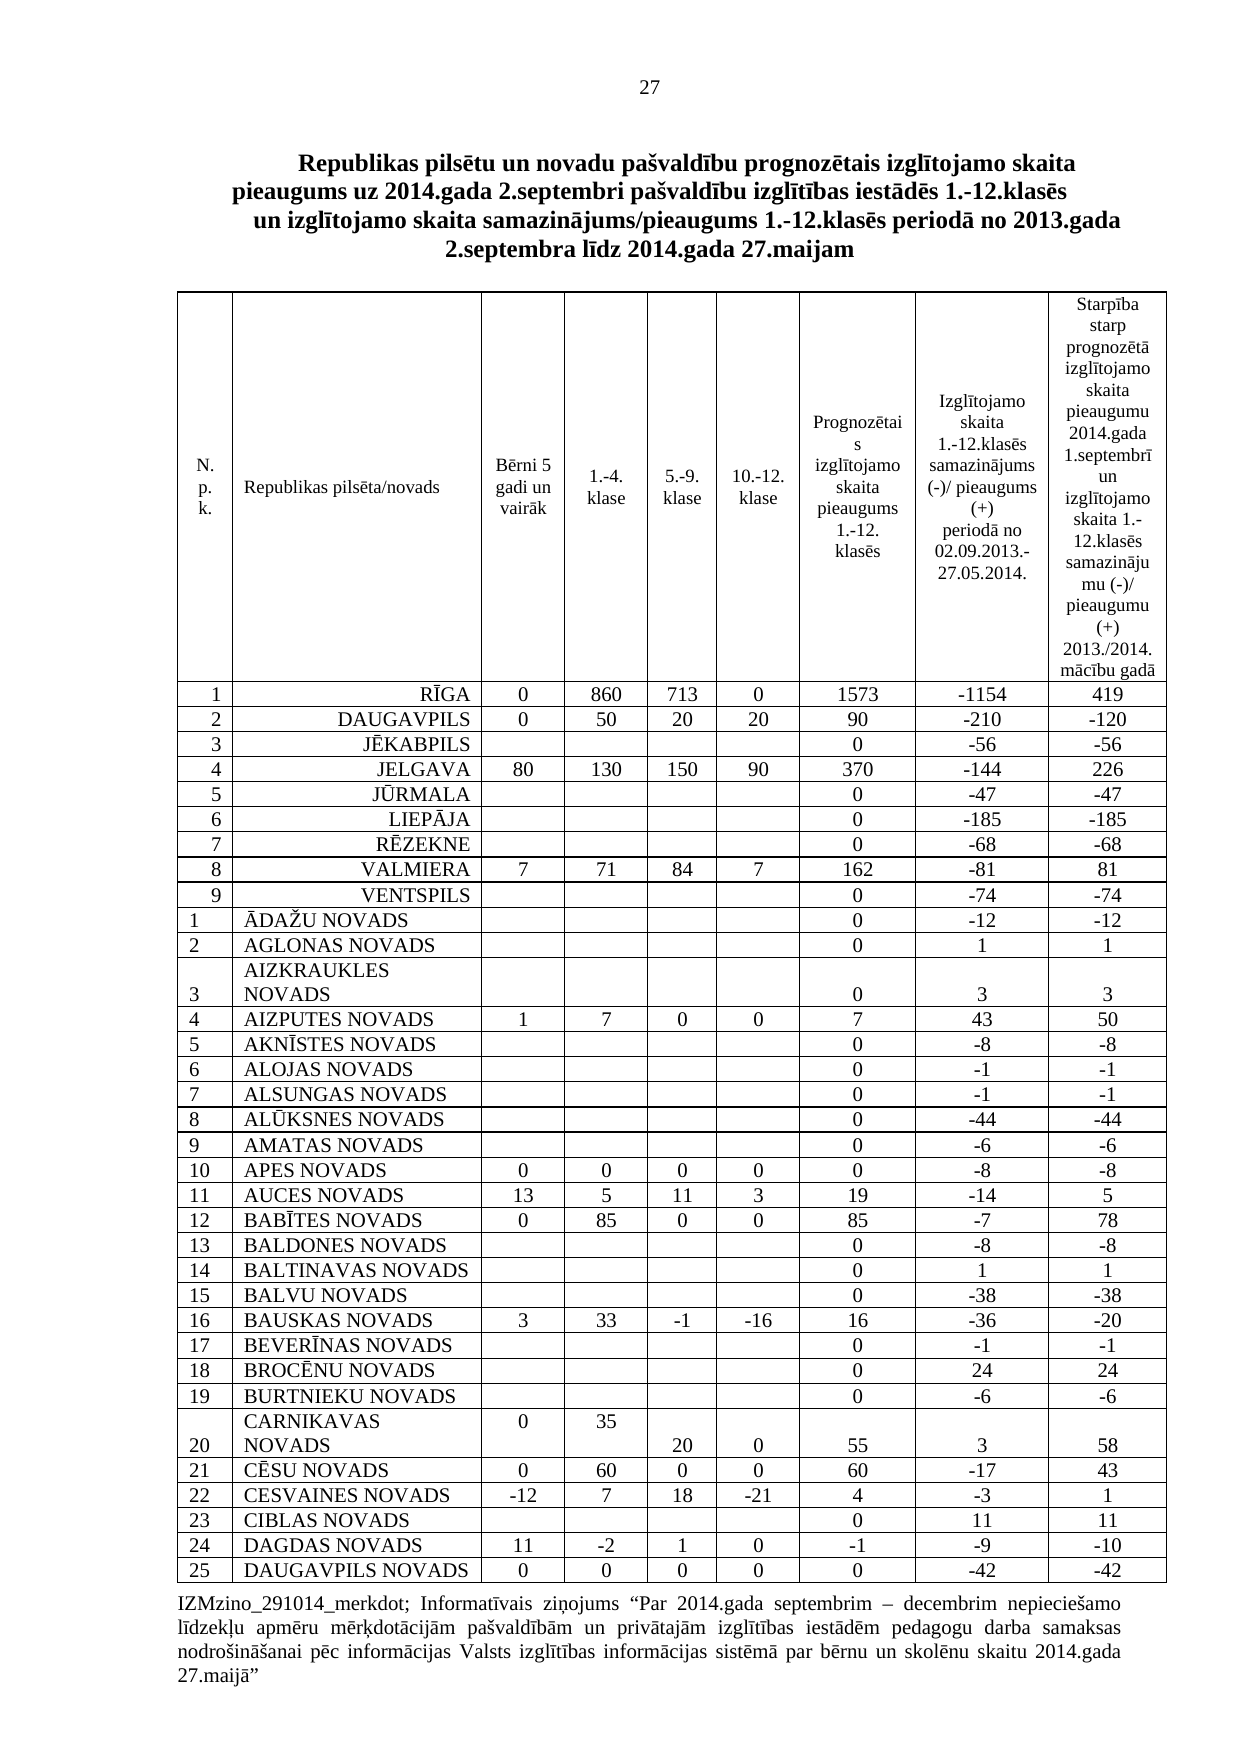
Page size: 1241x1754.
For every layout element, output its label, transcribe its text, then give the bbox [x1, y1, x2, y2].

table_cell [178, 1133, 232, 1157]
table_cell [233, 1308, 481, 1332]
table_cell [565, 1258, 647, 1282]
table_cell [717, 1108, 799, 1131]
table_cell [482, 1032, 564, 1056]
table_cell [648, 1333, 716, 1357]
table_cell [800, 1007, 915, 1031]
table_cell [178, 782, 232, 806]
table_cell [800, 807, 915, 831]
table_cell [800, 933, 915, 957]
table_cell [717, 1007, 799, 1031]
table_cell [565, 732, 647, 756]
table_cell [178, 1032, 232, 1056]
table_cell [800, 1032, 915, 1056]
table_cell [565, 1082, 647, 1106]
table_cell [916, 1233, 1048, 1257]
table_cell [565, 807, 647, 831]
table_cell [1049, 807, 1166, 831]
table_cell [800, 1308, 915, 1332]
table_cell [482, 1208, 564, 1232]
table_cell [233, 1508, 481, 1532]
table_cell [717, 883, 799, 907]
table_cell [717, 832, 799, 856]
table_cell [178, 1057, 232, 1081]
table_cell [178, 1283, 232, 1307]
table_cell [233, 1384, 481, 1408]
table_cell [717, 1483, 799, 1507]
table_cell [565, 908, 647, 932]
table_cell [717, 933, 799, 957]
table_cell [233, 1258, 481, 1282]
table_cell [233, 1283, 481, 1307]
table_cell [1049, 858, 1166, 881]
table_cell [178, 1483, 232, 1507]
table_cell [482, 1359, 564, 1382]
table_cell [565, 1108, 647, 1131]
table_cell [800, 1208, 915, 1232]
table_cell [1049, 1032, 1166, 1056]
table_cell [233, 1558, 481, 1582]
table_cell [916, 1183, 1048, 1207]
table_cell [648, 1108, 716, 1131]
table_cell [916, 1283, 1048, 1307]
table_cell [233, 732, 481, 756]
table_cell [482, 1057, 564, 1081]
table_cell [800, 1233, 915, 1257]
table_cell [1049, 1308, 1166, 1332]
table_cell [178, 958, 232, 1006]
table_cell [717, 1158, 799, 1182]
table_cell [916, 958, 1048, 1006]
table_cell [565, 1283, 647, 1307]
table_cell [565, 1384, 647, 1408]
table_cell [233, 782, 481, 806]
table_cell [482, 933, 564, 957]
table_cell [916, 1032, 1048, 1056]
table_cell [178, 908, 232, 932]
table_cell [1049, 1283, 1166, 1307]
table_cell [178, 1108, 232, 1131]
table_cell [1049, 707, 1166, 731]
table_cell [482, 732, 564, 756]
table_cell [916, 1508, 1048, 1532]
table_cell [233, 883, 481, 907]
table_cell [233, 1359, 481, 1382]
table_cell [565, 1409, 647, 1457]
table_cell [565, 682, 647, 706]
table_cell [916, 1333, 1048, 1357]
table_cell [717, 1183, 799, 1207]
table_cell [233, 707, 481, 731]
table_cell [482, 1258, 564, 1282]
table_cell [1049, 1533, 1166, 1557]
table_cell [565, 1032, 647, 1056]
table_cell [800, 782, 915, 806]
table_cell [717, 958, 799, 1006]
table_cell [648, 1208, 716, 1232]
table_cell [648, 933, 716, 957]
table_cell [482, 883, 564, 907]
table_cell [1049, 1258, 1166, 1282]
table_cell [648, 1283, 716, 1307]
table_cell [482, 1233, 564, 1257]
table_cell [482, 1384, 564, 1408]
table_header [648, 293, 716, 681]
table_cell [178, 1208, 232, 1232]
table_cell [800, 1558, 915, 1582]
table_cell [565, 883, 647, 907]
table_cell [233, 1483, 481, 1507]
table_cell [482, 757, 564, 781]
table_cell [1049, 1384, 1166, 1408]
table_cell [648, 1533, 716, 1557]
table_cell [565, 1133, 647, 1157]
text Republikas pilsētu un novadu pašvaldību prognozētais izglītojamo skaita pieaugums uz 2014.gada 2.septembri pašvaldību izglītības iestādēs 1.-12.klasēs [177, 148, 1122, 205]
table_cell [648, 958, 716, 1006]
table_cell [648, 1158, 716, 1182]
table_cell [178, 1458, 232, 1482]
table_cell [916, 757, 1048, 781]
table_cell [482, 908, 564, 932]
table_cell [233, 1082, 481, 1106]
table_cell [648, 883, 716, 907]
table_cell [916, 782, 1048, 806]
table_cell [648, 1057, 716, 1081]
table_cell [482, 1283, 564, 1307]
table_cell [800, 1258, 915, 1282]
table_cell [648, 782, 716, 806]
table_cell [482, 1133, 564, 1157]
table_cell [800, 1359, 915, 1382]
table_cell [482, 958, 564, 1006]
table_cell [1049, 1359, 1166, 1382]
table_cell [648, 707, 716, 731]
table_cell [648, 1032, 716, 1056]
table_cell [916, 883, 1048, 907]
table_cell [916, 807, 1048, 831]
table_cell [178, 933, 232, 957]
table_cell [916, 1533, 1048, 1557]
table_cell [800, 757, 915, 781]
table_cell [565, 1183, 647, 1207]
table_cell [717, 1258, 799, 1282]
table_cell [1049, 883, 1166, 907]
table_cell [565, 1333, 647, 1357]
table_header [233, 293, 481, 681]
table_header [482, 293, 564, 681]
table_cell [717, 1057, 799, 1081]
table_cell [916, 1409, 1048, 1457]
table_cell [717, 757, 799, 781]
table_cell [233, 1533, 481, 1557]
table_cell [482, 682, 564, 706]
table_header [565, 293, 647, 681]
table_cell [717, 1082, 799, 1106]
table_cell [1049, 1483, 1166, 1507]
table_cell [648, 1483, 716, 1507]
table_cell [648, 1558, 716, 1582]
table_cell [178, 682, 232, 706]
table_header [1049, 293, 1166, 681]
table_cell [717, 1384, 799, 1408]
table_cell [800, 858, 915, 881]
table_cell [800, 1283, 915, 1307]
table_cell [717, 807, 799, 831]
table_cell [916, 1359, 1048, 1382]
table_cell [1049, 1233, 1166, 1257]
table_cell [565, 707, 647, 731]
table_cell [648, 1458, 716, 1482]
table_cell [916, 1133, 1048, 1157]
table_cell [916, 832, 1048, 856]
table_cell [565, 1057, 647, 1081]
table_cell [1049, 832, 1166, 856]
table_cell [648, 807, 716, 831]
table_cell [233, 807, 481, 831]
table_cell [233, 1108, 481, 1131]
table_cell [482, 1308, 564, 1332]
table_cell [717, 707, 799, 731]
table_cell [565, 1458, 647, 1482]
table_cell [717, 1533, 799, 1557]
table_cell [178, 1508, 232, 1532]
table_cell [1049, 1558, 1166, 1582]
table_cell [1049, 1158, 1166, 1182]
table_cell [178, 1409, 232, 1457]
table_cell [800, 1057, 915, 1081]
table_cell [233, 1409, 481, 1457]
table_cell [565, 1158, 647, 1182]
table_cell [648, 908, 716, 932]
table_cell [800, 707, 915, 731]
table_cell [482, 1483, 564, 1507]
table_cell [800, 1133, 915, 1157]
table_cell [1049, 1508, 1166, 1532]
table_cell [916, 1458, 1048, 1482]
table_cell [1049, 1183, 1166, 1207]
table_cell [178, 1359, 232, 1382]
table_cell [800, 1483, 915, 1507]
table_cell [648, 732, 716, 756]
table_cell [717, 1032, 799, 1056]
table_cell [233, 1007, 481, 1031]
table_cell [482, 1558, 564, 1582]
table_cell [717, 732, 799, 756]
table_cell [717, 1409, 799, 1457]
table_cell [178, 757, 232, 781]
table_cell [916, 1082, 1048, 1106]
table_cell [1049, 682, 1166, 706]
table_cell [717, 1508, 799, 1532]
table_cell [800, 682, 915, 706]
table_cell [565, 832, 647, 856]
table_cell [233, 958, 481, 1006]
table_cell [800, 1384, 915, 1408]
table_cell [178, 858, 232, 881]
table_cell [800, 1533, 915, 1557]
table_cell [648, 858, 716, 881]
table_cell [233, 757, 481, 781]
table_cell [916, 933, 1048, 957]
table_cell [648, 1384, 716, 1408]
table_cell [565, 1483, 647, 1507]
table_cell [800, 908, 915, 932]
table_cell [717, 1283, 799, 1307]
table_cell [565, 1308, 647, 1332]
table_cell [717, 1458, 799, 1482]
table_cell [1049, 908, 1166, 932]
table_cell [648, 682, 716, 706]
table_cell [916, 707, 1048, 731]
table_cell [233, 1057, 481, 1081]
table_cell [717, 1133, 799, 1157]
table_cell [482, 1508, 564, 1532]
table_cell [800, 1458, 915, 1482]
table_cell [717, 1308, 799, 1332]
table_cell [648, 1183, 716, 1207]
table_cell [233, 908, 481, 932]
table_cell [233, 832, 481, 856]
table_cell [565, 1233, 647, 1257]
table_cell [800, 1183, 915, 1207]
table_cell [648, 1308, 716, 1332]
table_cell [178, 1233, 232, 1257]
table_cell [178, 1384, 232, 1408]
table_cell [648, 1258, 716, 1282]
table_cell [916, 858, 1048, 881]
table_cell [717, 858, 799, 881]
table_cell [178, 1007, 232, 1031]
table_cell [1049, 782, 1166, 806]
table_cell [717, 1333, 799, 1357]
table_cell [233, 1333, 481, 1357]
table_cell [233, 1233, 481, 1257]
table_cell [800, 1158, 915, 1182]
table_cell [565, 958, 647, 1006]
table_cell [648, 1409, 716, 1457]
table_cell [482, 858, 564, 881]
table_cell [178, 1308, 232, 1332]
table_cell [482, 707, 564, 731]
text un izglītojamo skaita samazinājums/pieaugums 1.-12.klasēs periodā no 2013.gada 2.septembra līdz 2014.gada 27.maijam [177, 205, 1122, 263]
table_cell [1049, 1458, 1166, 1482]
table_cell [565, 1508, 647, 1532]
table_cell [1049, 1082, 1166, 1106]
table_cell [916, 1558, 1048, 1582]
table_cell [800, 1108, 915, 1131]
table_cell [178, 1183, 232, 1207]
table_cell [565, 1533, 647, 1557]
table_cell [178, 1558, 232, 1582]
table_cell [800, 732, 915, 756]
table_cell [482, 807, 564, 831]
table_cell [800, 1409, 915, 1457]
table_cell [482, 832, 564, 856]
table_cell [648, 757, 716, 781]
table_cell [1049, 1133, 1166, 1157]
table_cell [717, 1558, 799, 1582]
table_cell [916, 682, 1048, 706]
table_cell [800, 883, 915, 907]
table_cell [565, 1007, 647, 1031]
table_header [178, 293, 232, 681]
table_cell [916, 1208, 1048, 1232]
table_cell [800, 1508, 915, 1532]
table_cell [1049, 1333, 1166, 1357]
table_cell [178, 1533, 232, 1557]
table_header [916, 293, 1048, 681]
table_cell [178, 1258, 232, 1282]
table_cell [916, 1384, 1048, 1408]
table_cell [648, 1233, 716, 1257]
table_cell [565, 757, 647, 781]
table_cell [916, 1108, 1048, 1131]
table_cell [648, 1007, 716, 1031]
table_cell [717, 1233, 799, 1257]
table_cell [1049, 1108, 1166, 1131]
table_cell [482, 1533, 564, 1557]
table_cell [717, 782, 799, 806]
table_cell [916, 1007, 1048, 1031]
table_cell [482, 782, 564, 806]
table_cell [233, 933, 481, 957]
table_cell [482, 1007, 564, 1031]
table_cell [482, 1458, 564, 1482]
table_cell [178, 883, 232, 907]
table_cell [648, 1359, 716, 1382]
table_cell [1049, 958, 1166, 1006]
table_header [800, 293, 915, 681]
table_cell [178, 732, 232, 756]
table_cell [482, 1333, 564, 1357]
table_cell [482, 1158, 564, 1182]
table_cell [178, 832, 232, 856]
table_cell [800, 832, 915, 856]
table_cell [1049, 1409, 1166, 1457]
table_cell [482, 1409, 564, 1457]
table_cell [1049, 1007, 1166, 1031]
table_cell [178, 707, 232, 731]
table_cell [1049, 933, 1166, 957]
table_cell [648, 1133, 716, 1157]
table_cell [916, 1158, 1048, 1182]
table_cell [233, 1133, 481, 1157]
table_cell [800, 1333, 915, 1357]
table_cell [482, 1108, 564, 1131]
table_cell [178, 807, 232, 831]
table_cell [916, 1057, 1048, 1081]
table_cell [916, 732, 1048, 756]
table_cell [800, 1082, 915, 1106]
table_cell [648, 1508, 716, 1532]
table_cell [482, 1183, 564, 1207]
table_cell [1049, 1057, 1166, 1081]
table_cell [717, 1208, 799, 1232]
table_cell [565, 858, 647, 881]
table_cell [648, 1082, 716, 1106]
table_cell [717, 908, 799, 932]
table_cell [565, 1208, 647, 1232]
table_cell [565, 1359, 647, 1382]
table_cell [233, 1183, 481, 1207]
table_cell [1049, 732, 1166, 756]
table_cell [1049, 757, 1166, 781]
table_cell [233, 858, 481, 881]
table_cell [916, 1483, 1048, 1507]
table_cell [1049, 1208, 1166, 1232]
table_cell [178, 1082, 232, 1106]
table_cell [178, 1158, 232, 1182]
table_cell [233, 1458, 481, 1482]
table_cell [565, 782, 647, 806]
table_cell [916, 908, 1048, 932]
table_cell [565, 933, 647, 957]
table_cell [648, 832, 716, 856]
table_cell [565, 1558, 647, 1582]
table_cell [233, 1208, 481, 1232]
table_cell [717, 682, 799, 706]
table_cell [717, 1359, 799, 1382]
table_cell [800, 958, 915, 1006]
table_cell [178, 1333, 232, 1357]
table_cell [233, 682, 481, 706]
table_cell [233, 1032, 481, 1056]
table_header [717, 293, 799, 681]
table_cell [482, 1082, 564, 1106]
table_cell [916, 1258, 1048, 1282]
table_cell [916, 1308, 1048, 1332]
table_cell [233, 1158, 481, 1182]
